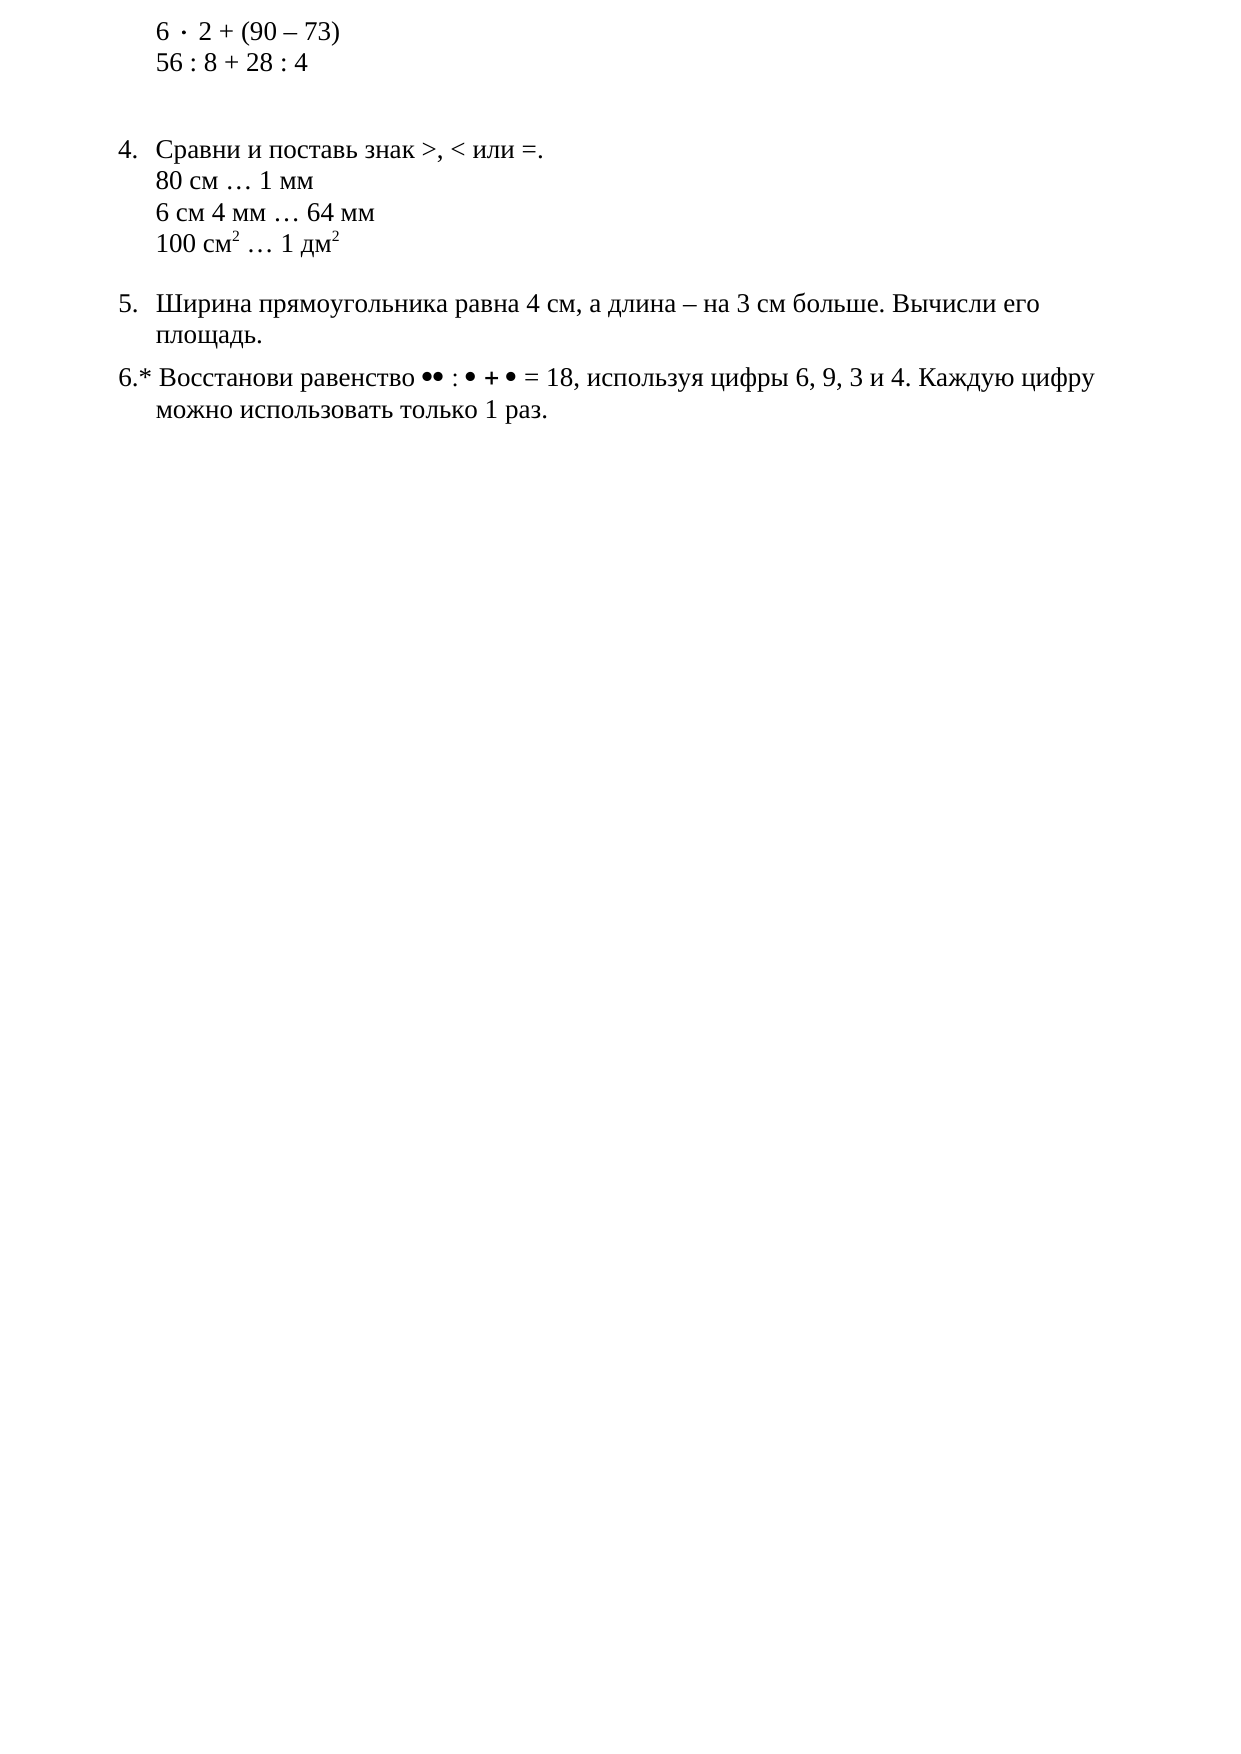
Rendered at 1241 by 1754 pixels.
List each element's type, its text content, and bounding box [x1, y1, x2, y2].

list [118, 15, 1152, 77]
list Ширина прямоугольника равна , а длина – на больше. Вычисли его площадь. [118, 287, 1152, 349]
text 100 см2 … 1 дм2 [118, 227, 1152, 258]
text 6.* Восстанови равенство = 18, используя цифры 6, 9, 3 и 4. Каждую цифру можно использовать только 1 раз. [118, 361, 1152, 424]
list Сравни и поставь знак >, < или =. 80 см … 6 см … [118, 133, 1152, 227]
